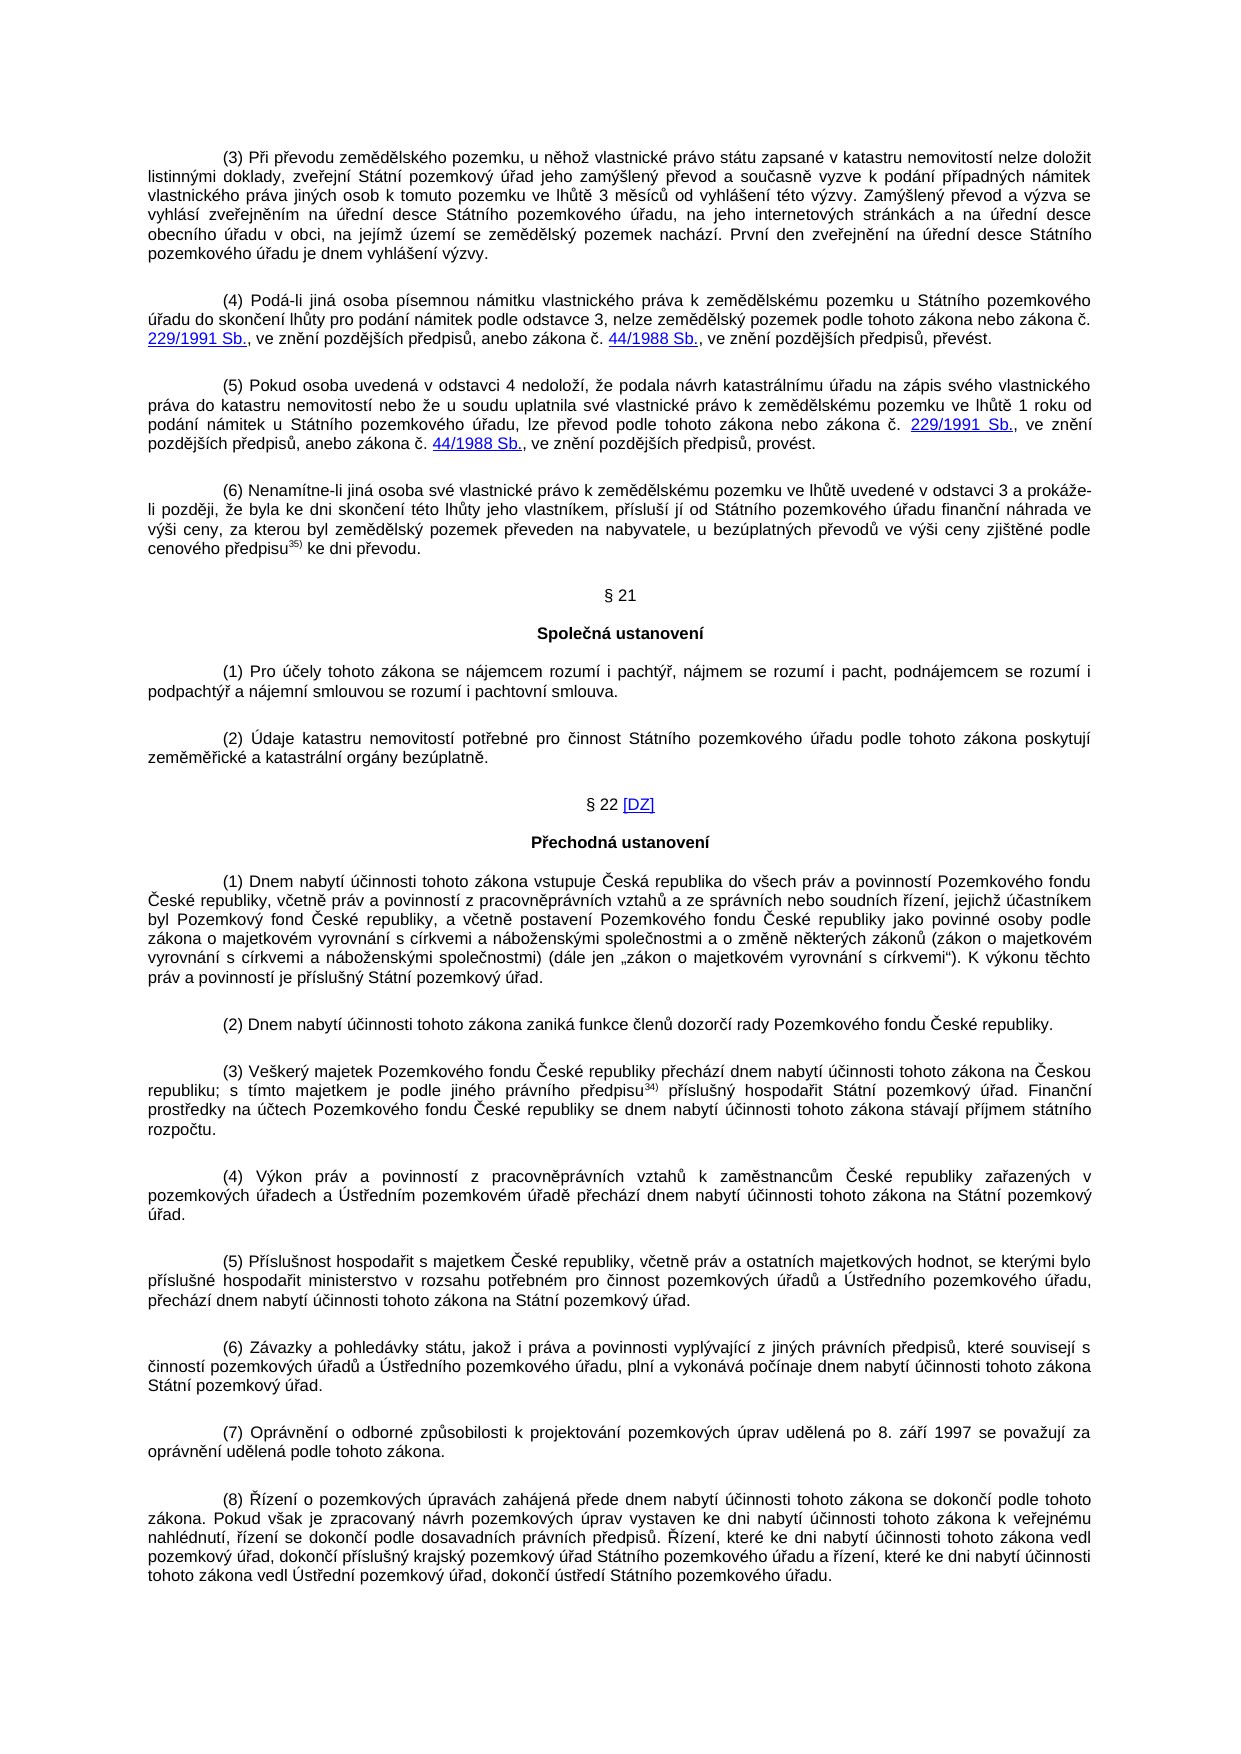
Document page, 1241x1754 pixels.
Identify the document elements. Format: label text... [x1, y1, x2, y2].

text (4) Výkon práv a povinností z pracovněprávních vztahů k zaměstnancům České republiky zařazených v pozemkových úřadech a Ústředním pozemkovém úřadě přechází dnem nabytí účinnosti tohoto zákona na Státní pozemkový úřad. [148, 1167, 1092, 1224]
text (2) Údaje katastru nemovitostí potřebné pro činnost Státního pozemkového úřadu podle tohoto zákona poskytují zeměměřické a katastrální orgány bezúplatně. [148, 729, 1092, 767]
text (3) Veškerý majetek Pozemkového fondu České republiky přechází dnem nabytí účinnosti tohoto zákona na Českou republiku; s tímto majetkem je podle jiného právního předpisu34) příslušný hospodařit Státní pozemkový úřad. Finanční prostředky na účtech Pozemkového fondu České republiky se dnem nabytí účinnosti tohoto zákona stávají příjmem státního rozpočtu. [148, 1062, 1092, 1138]
text (7) Oprávnění o odborné způsobilosti k projektování pozemkových úprav udělená po 8. září 1997 se považují za oprávnění udělená podle tohoto zákona. [148, 1423, 1092, 1461]
text (3) Při převodu zemědělského pozemku, u něhož vlastnické právo státu zapsané v katastru nemovitostí nelze doložit listinnými doklady, zveřejní Státní pozemkový úřad jeho zamýšlený převod a současně vyzve k podání případných námitek vlastnického práva jiných osob k tomuto pozemku ve lhůtě 3 měsíců od vyhlášení této výzvy. Zamýšlený převod a výzva se vyhlásí zveřejněním na úřední desce Státního pozemkového úřadu, na jeho internetových stránkách a na úřední desce obecního úřadu v obci, na jejímž území se zemědělský pozemek nachází. První den zveřejnění na úřední desce Státního pozemkového úřadu je dnem vyhlášení výzvy. [148, 148, 1092, 263]
text § 22 [DZ] [148, 795, 1092, 814]
text (5) Pokud osoba uvedená v odstavci 4 nedoloží, že podala návrh katastrálnímu úřadu na zápis svého vlastnického práva do katastru nemovitostí nebo že u soudu uplatnila své vlastnické právo k zemědělskému pozemku ve lhůtě 1 roku od podání námitek u Státního pozemkového úřadu, lze převod podle tohoto zákona nebo zákona č. 229/1991 Sb., ve znění pozdějších předpisů, anebo zákona č. 44/1988 Sb., ve znění pozdějších předpisů, provést. [148, 376, 1092, 453]
text Společná ustanovení [148, 624, 1092, 643]
text § 21 [148, 586, 1092, 605]
text Přechodná ustanovení [148, 833, 1092, 852]
text (1) Pro účely tohoto zákona se nájemcem rozumí i pachtýř, nájmem se rozumí i pacht, podnájemcem se rozumí i podpachtýř a nájemní smlouvou se rozumí i pachtovní smlouva. [148, 662, 1092, 701]
text (8) Řízení o pozemkových úpravách zahájená přede dnem nabytí účinnosti tohoto zákona se dokončí podle tohoto zákona. Pokud však je zpracovaný návrh pozemkových úprav vystaven ke dni nabytí účinnosti tohoto zákona k veřejnému nahlédnutí, řízení se dokončí podle dosavadních právních předpisů. Řízení, které ke dni nabytí účinnosti tohoto zákona vedl pozemkový úřad, dokončí příslušný krajský pozemkový úřad Státního pozemkového úřadu a řízení, které ke dni nabytí účinnosti tohoto zákona vedl Ústřední pozemkový úřad, dokončí ústředí Státního pozemkového úřadu. [148, 1489, 1092, 1585]
text (1) Dnem nabytí účinnosti tohoto zákona vstupuje Česká republika do všech práv a povinností Pozemkového fondu České republiky, včetně práv a povinností z pracovněprávních vztahů a ze správních nebo soudních řízení, jejichž účastníkem byl Pozemkový fond České republiky, a včetně postavení Pozemkového fondu České republiky jako povinné osoby podle zákona o majetkovém vyrovnání s církvemi a náboženskými společnostmi a o změně některých zákonů (zákon o majetkovém vyrovnání s církvemi a náboženskými společnostmi) (dále jen „zákon o majetkovém vyrovnání s církvemi“). K výkonu těchto práv a povinností je příslušný Státní pozemkový úřad. [148, 872, 1092, 987]
text (4) Podá-li jiná osoba písemnou námitku vlastnického práva k zemědělskému pozemku u Státního pozemkového úřadu do skončení lhůty pro podání námitek podle odstavce 3, nelze zemědělský pozemek podle tohoto zákona nebo zákona č. 229/1991 Sb., ve znění pozdějších předpisů, anebo zákona č. 44/1988 Sb., ve znění pozdějších předpisů, převést. [148, 291, 1092, 348]
text (5) Příslušnost hospodařit s majetkem České republiky, včetně práv a ostatních majetkových hodnot, se kterými bylo příslušné hospodařit ministerstvo v rozsahu potřebném pro činnost pozemkových úřadů a Ústředního pozemkového úřadu, přechází dnem nabytí účinnosti tohoto zákona na Státní pozemkový úřad. [148, 1252, 1092, 1309]
text (6) Závazky a pohledávky státu, jakož i práva a povinnosti vyplývající z jiných právních předpisů, které souvisejí s činností pozemkových úřadů a Ústředního pozemkového úřadu, plní a vykonává počínaje dnem nabytí účinnosti tohoto zákona Státní pozemkový úřad. [148, 1338, 1092, 1395]
text (6) Nenamítne-li jiná osoba své vlastnické právo k zemědělskému pozemku ve lhůtě uvedené v odstavci 3 a prokáže-li později, že byla ke dni skončení této lhůty jeho vlastníkem, přísluší jí od Státního pozemkového úřadu finanční náhrada ve výši ceny, za kterou byl zemědělský pozemek převeden na nabyvatele, u bezúplatných převodů ve výši ceny zjištěné podle cenového předpisu35) ke dni převodu. [148, 481, 1092, 558]
text (2) Dnem nabytí účinnosti tohoto zákona zaniká funkce členů dozorčí rady Pozemkového fondu České republiky. [148, 1015, 1092, 1034]
